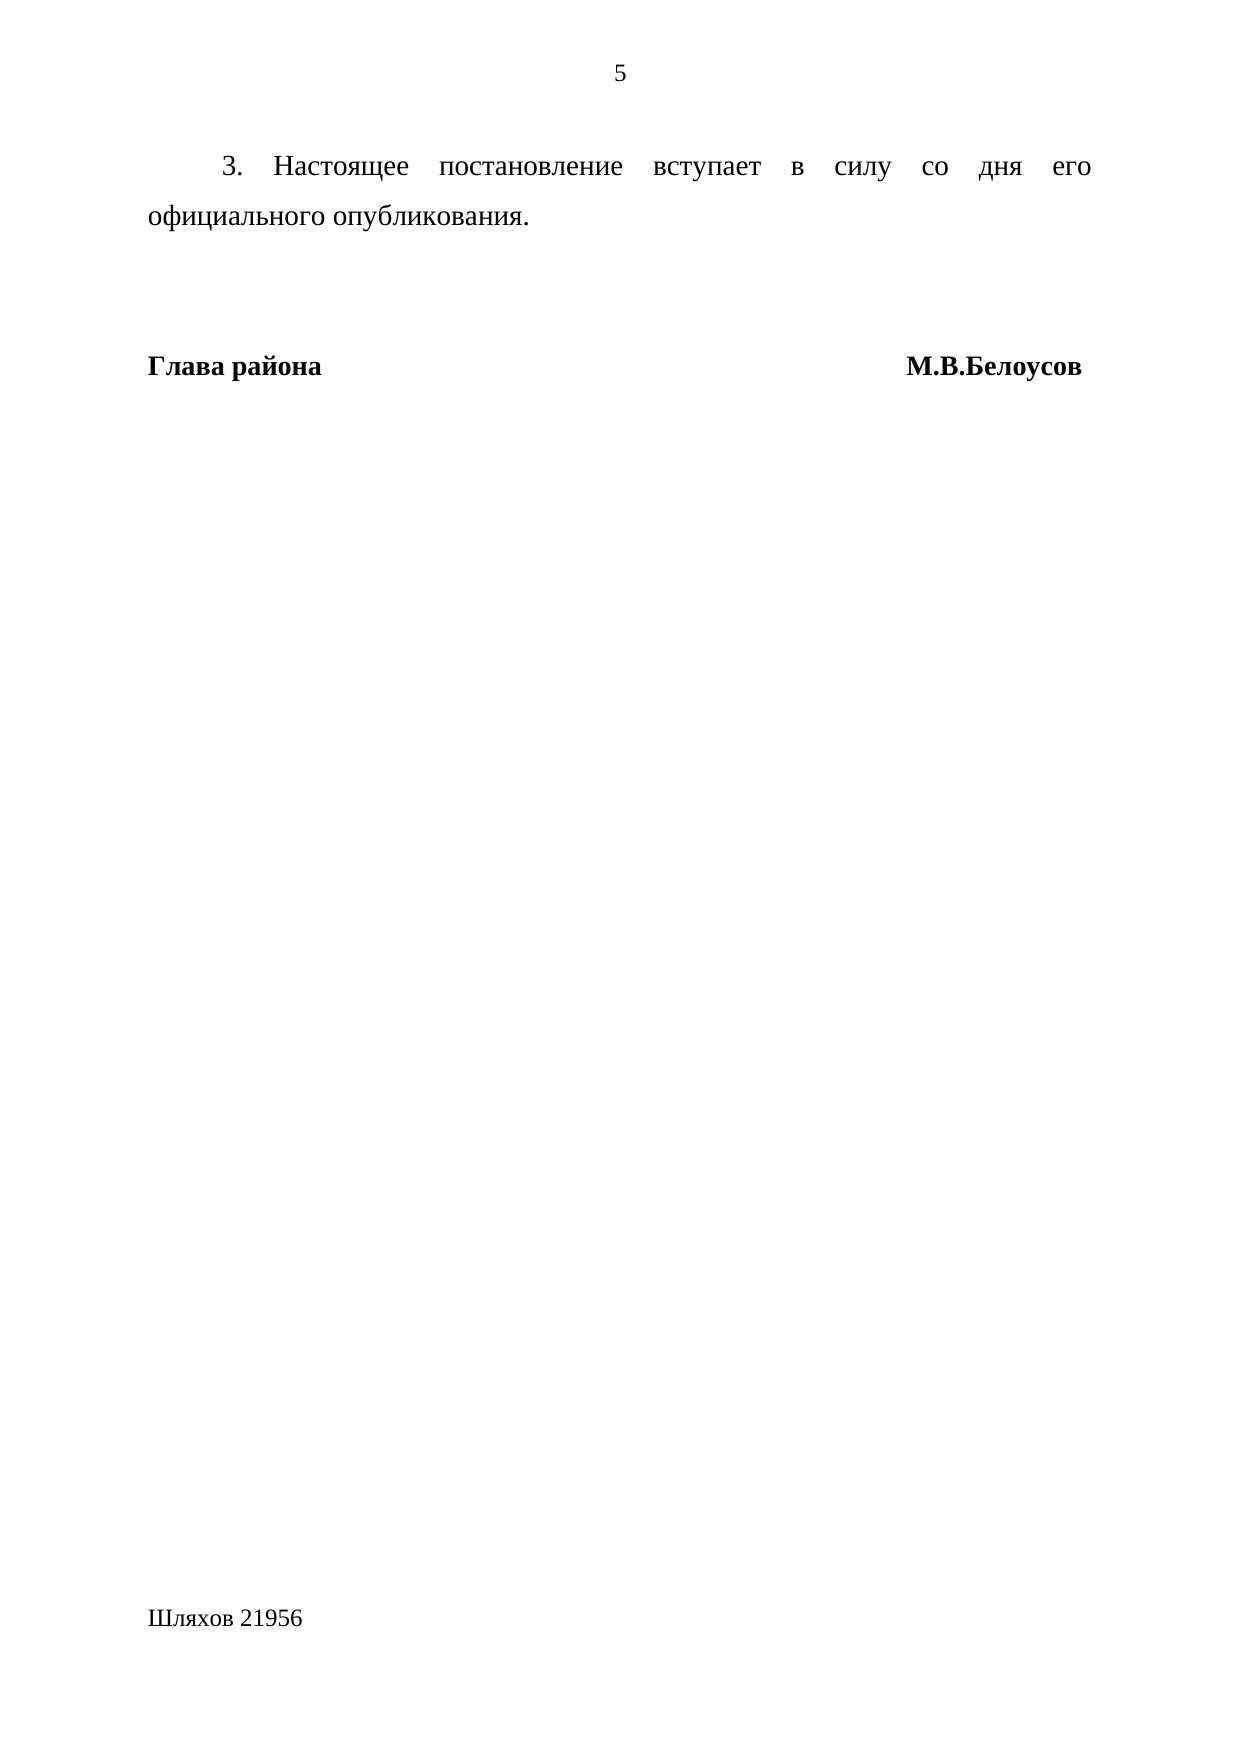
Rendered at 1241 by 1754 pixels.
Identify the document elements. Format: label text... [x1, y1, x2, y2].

text Шляхов 21956 [148, 1603, 1092, 1632]
text Глава района М.В.Белоусов [148, 349, 1092, 381]
text 3. Настоящее постановление вступает в силу со дня его официального опубликования. [148, 148, 1092, 232]
